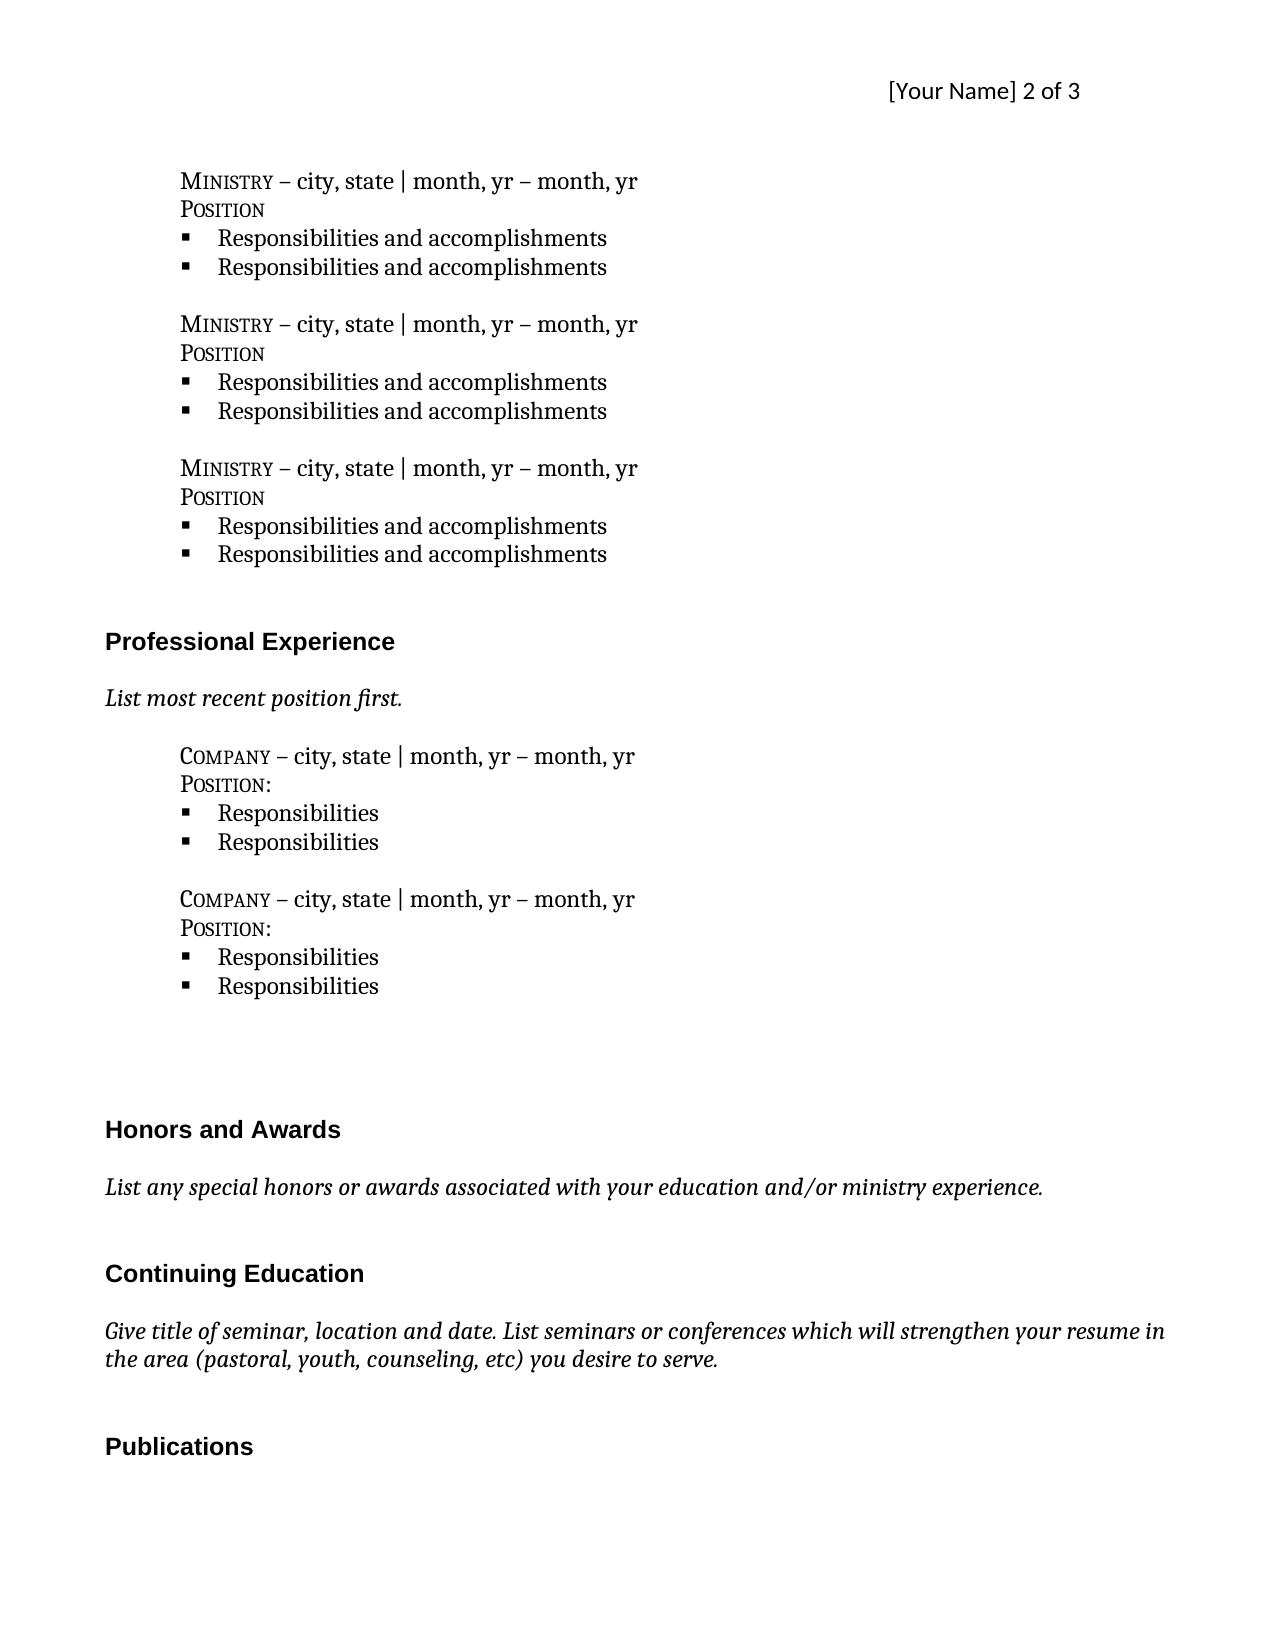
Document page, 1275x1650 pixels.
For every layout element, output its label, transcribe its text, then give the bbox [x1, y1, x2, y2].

list Responsibilities [180, 828, 1170, 857]
text List most recent position first. [105, 684, 1166, 713]
text Publications [105, 1432, 1170, 1460]
text Position: [180, 914, 1170, 943]
text Honors and Awards [105, 1115, 1170, 1144]
list Responsibilities [180, 943, 1170, 972]
list Responsibilities and accomplishments [180, 224, 1170, 253]
text Company – city, state | month, yr – month, yr [180, 885, 1170, 914]
list Responsibilities [180, 972, 1170, 1000]
list Responsibilities and accomplishments [180, 253, 1170, 282]
text Give title of seminar, location and date. List seminars or conferences which will strengthen your resume in the area (pastoral, youth, counseling, etc) you desire to serve. [105, 1317, 1170, 1374]
list Responsibilities and accomplishments [180, 540, 1170, 569]
text Position [180, 483, 1170, 512]
text Position: [180, 770, 1170, 799]
list Responsibilities and accomplishments [180, 512, 1170, 540]
text Continuing Education [105, 1259, 1170, 1288]
list Responsibilities and accomplishments [180, 397, 1170, 425]
text Ministry – city, state | month, yr – month, yr [180, 167, 1170, 195]
text Company – city, state | month, yr – month, yr [180, 742, 1170, 770]
list Responsibilities and accomplishments [180, 368, 1170, 397]
text Professional Experience [105, 627, 1170, 655]
text Ministry – city, state | month, yr – month, yr [180, 454, 1170, 483]
text List any special honors or awards associated with your education and/or ministry experience. [105, 1173, 1170, 1202]
text Position [180, 195, 1170, 224]
list Responsibilities [180, 799, 1170, 828]
text Position [180, 339, 1170, 368]
text Ministry – city, state | month, yr – month, yr [180, 310, 1170, 339]
